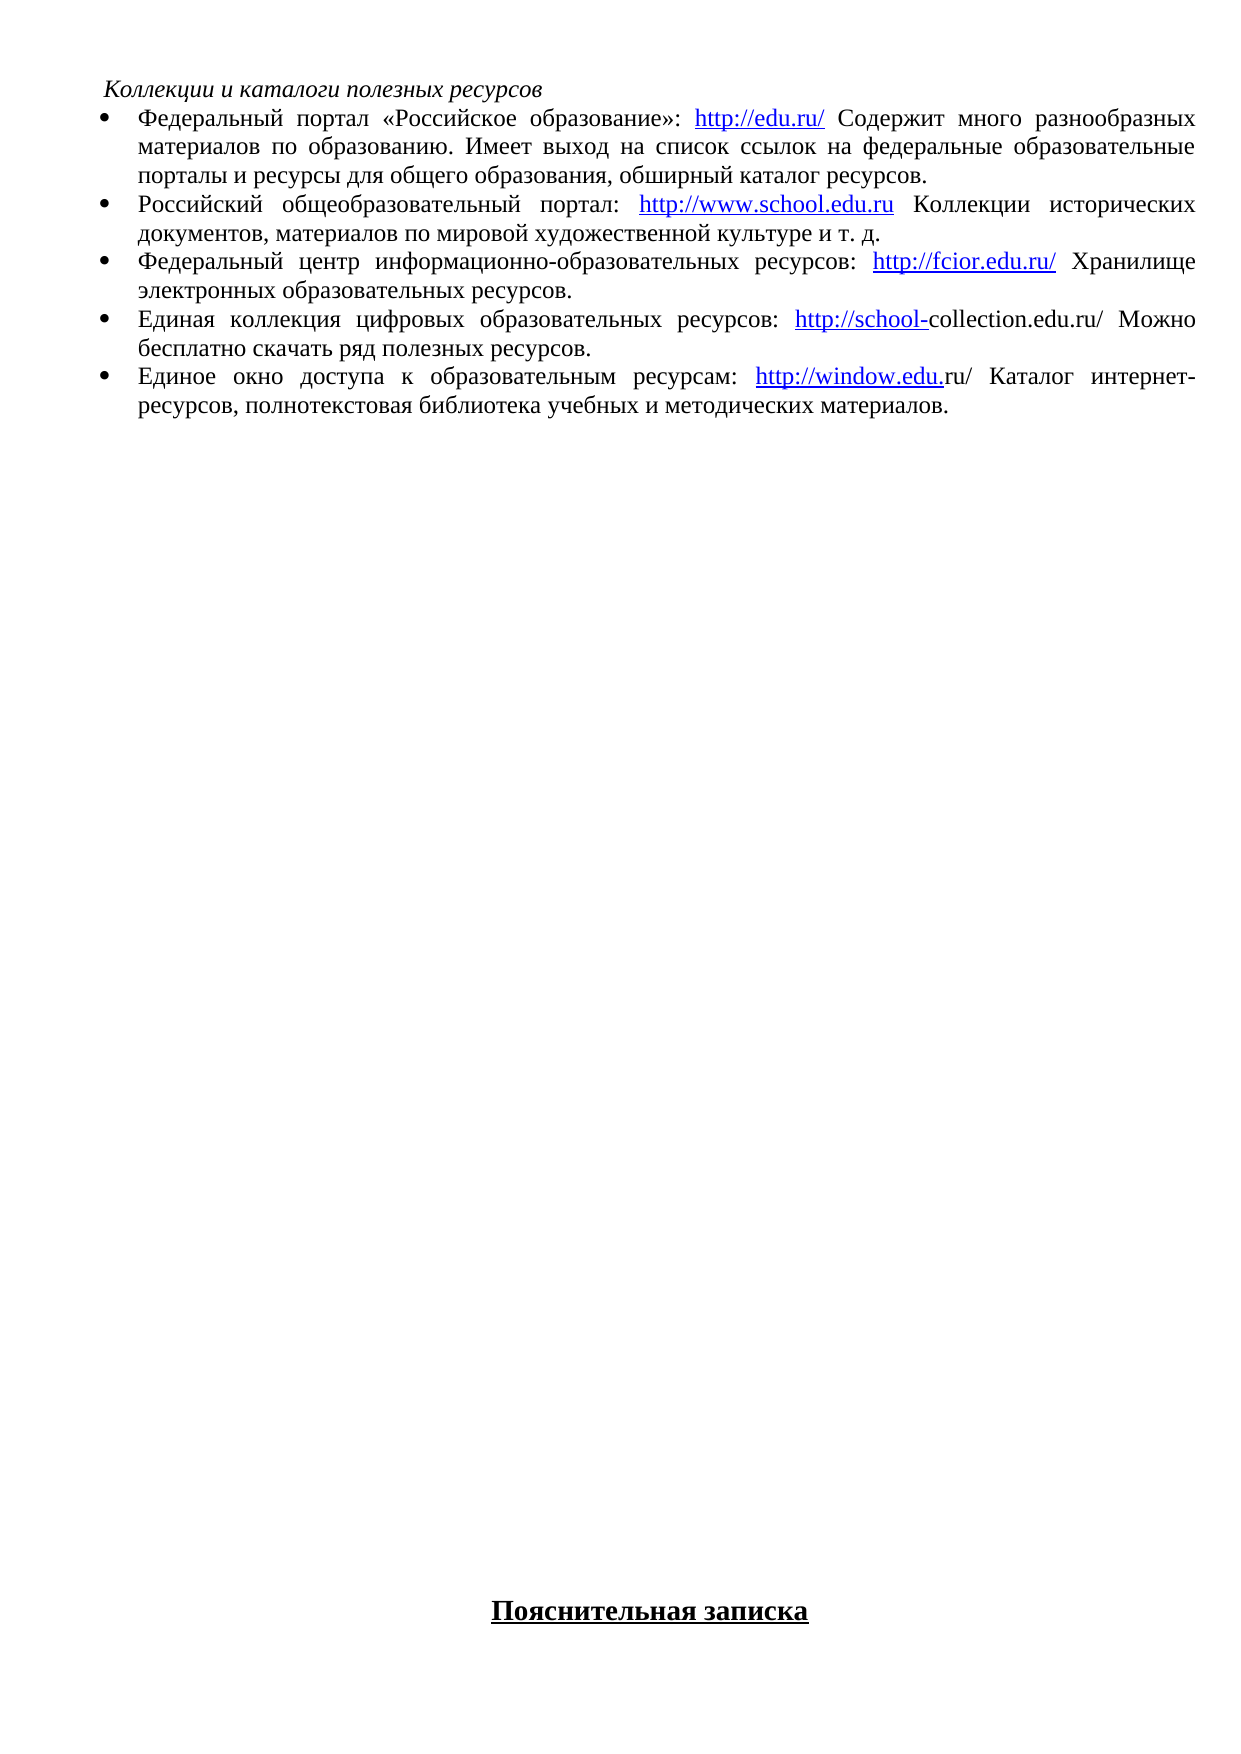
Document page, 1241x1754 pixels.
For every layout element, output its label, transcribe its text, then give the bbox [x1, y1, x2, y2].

list Федеральный центр информационно-образовательных ресурсов: http://fcior.edu.ru/ Хранилище электронных образовательных ресурсов. [100, 246, 1196, 304]
list Российский общеобразовательный портал: http://www.school.edu.ru Коллекции исторических документов, материалов по мировой художественной культуре и т. д. [100, 189, 1196, 246]
text Коллекции и каталоги полезных ресурсов [103, 74, 1196, 103]
list Единое окно доступа к образовательным ресурсам: http://window.edu.ru/ Каталог интернет-ресурсов, полнотекстовая библиотека учебных и методических материалов. [100, 361, 1196, 419]
list Федеральный портал «Российское образование»: http://edu.ru/ Содержит много разнообразных материалов по образованию. Имеет выход на список ссылок на федеральные образовательные порталы и ресурсы для общего образования, обширный каталог ресурсов. [100, 103, 1196, 189]
text Пояснительная записка [103, 1593, 1196, 1627]
list Единая коллекция цифровых образовательных ресурсов: http://school-collection.edu.ru/ Можно бесплатно скачать ряд полезных ресурсов. [100, 304, 1196, 361]
